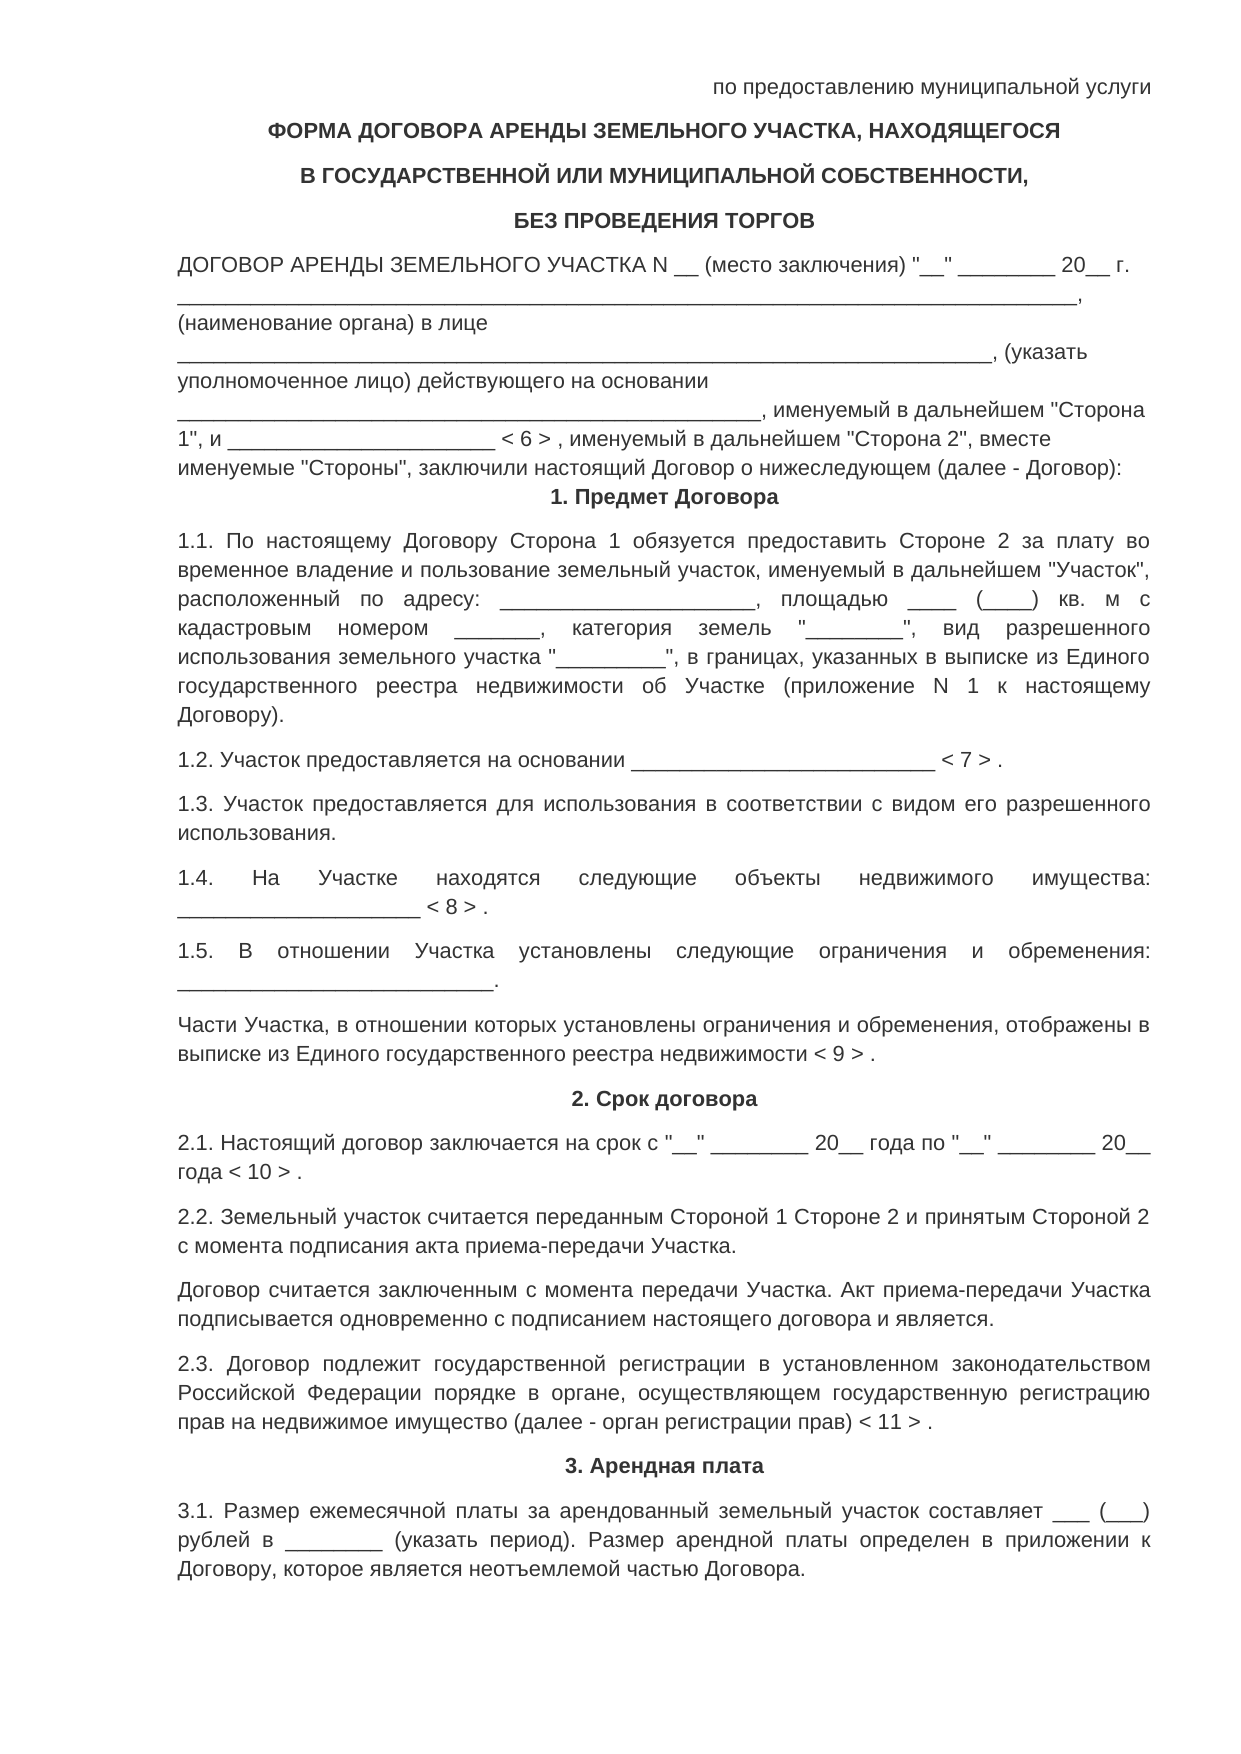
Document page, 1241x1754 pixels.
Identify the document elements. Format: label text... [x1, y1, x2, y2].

text 2.3. Договор подлежит государственной регистрации в установленном законодательством Российской Федерации порядке в органе, осуществляющем государственную регистрацию прав на недвижимое имущество (далее - орган регистрации прав) < 11 > . [177, 1351, 1152, 1434]
text 1. Предмет Договора [177, 484, 1152, 509]
text 2. Срок договора [177, 1086, 1152, 1111]
text 1.1. По настоящему Договору Сторона 1 обязуется предоставить Стороне 2 за плату во временное владение и пользование земельный участок, именуемый в дальнейшем "Участок", расположенный по адресу: _____________________, площадью ____ (____) кв. м с кадастровым номером _______, категория земель "________", вид разрешенного использования земельного участка "_________", в границах, указанных в выписке из Единого государственного реестра недвижимости об Участке (приложение N 1 к настоящему Договору). [177, 528, 1152, 727]
text 3. Арендная плата [177, 1453, 1152, 1478]
text БЕЗ ПРОВЕДЕНИЯ ТОРГОВ [177, 208, 1152, 233]
text В ГОСУДАРСТВЕННОЙ ИЛИ МУНИЦИПАЛЬНОЙ СОБСТВЕННОСТИ, [177, 163, 1152, 188]
text 1.2. Участок предоставляется на основании _________________________ < 7 > . [177, 747, 1152, 772]
text 2.1. Настоящий договор заключается на срок с "__" ________ 20__ года по "__" ________ 20__ года < 10 > . [177, 1130, 1152, 1184]
text Части Участка, в отношении которых установлены ограничения и обременения, отображены в выписке из Единого государственного реестра недвижимости < 9 > . [177, 1012, 1152, 1066]
text ФОРМА ДОГОВОРА АРЕНДЫ ЗЕМЕЛЬНОГО УЧАСТКА, НАХОДЯЩЕГОСЯ [177, 118, 1152, 144]
text 3.1. Размер ежемесячной платы за арендованный земельный участок составляет ___ (___) рублей в ________ (указать период). Размер арендной платы определен в приложении к Договору, которое является неотъемлемой частью Договора. [177, 1498, 1152, 1581]
text 2.2. Земельный участок считается переданным Стороной 1 Стороне 2 и принятым Стороной 2 с момента подписания акта приема-передачи Участка. [177, 1204, 1152, 1258]
text ДОГОВОР АРЕНДЫ ЗЕМЕЛЬНОГО УЧАСТКА N __ (место заключения) "__" ________ 20__ г. __________________________________________________________________________, (наименование органа) в лице ___________________________________________________________________, (указать уполномоченное лицо) действующего на основании ________________________________________________, именуемый в дальнейшем "Сторона 1", и ______________________ < 6 > , именуемый в дальнейшем "Сторона 2", вместе именуемые "Стороны", заключили настоящий Договор о нижеследующем (далее - Договор): [177, 252, 1152, 480]
text по предоставлению муниципальной услуги [177, 74, 1152, 99]
text Договор считается заключенным с момента передачи Участка. Акт приема-передачи Участка подписывается одновременно с подписанием настоящего договора и является. [177, 1277, 1152, 1331]
text 1.3. Участок предоставляется для использования в соответствии с видом его разрешенного использования. [177, 791, 1152, 846]
text 1.4. На Участке находятся следующие объекты недвижимого имущества: ____________________ < 8 > . [177, 865, 1152, 919]
text 1.5. В отношении Участка установлены следующие ограничения и обременения: __________________________. [177, 938, 1152, 993]
